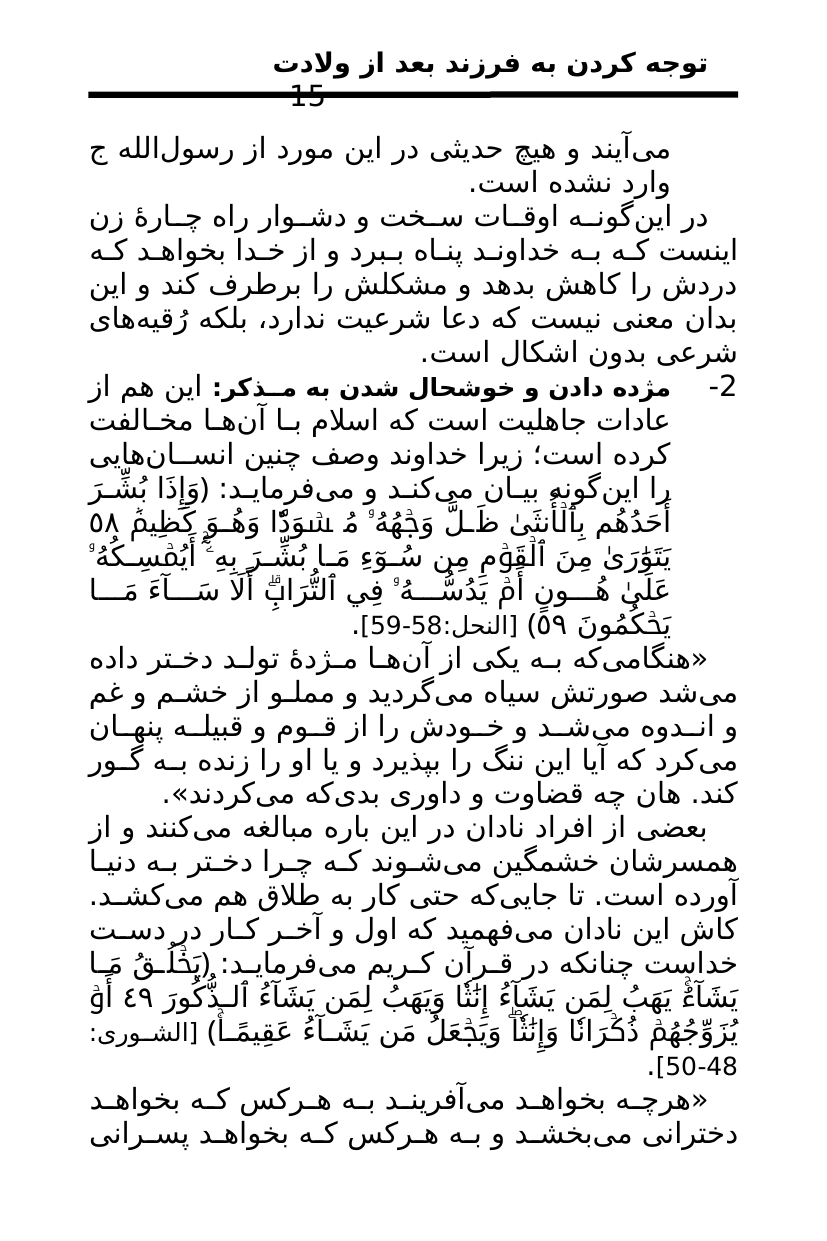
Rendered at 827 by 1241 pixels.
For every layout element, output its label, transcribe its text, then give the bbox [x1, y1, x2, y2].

text بعضی از افراد نادان در این باره مبالغه می‌کنند و از همسرشان خشمگین می‌شوند که چرا دختر به دنیا آورده است. تا جایی‌که حتی کار به طلاق هم می‌کشد. کاش این نادان می‌فهمید که اول و آخر کار در دست خداست چنانکه در قرآن کریم می‌فرماید: ﴿يَخۡلُقُ مَا يَشَآءُۚ يَهَبُ لِمَن يَشَآءُ إِنَٰثٗا وَيَهَبُ لِمَن يَشَآءُ ٱلذُّكُورَ ٤٩ أَوۡ يُزَوِّجُهُمۡ ذُكۡرَانٗا وَإِنَٰثٗاۖ وَيَجۡعَلُ مَن يَشَآءُ عَقِيمًاۚ﴾ [الشوری:48-50]. [89, 811, 738, 1082]
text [89, 1082, 738, 1150]
text در این‌گونه اوقات سخت و دشوار راه چارۀ زن اینست که به خداوند پناه ببرد و از خدا بخواهد که دردش را کاهش بدهد و مشکلش را برطرف کند و این بدان معنی نیست که دعا شرعیت ندارد، بلکه رُقیه‌های شرعی بدون اشکال است. [89, 199, 738, 369]
text «هنگامی‌که به یکی از آن‌ها مژدۀ تولد دختر داده می‌شد صورتش سیاه می‌گردید و مملو از خشم و غم و اندوه می‌شد و خودش را از قوم و قبیله پنهان می‌کرد که آیا این ننگ را بپذیرد و یا او را زنده به گور کند. هان چه قضاوت و داوری بدی‌که می‌کردند». [89, 641, 738, 811]
list مژده دادن و خوشحال شدن به مذکر: این هم از عادات جاهلیت است که اسلام با آن‌ها مخالفت کرده است؛ زیرا خداوند وصف چنین انسان‌هایی را این‌گونه بیان می‌کند و می‌فرماید: ﴿وَإِذَا بُشِّرَ أَحَدُهُم بِٱلۡأُنثَىٰ ظَلَّ وَجۡهُهُۥ مُسۡوَدّٗا وَهُوَ كَظِيمٞ ٥٨ يَتَوَٰرَىٰ مِنَ ٱلۡقَوۡمِ مِن سُوٓءِ مَا بُشِّرَ بِهِۦٓۚ أَيُمۡسِكُهُۥ عَلَىٰ هُونٍ أَمۡ يَدُسُّهُۥ فِي ٱلتُّرَابِۗ أَلَا سَآءَ مَا يَحۡكُمُونَ ٥٩﴾ [النحل:58-59]. [89, 369, 708, 641]
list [89, 132, 708, 199]
